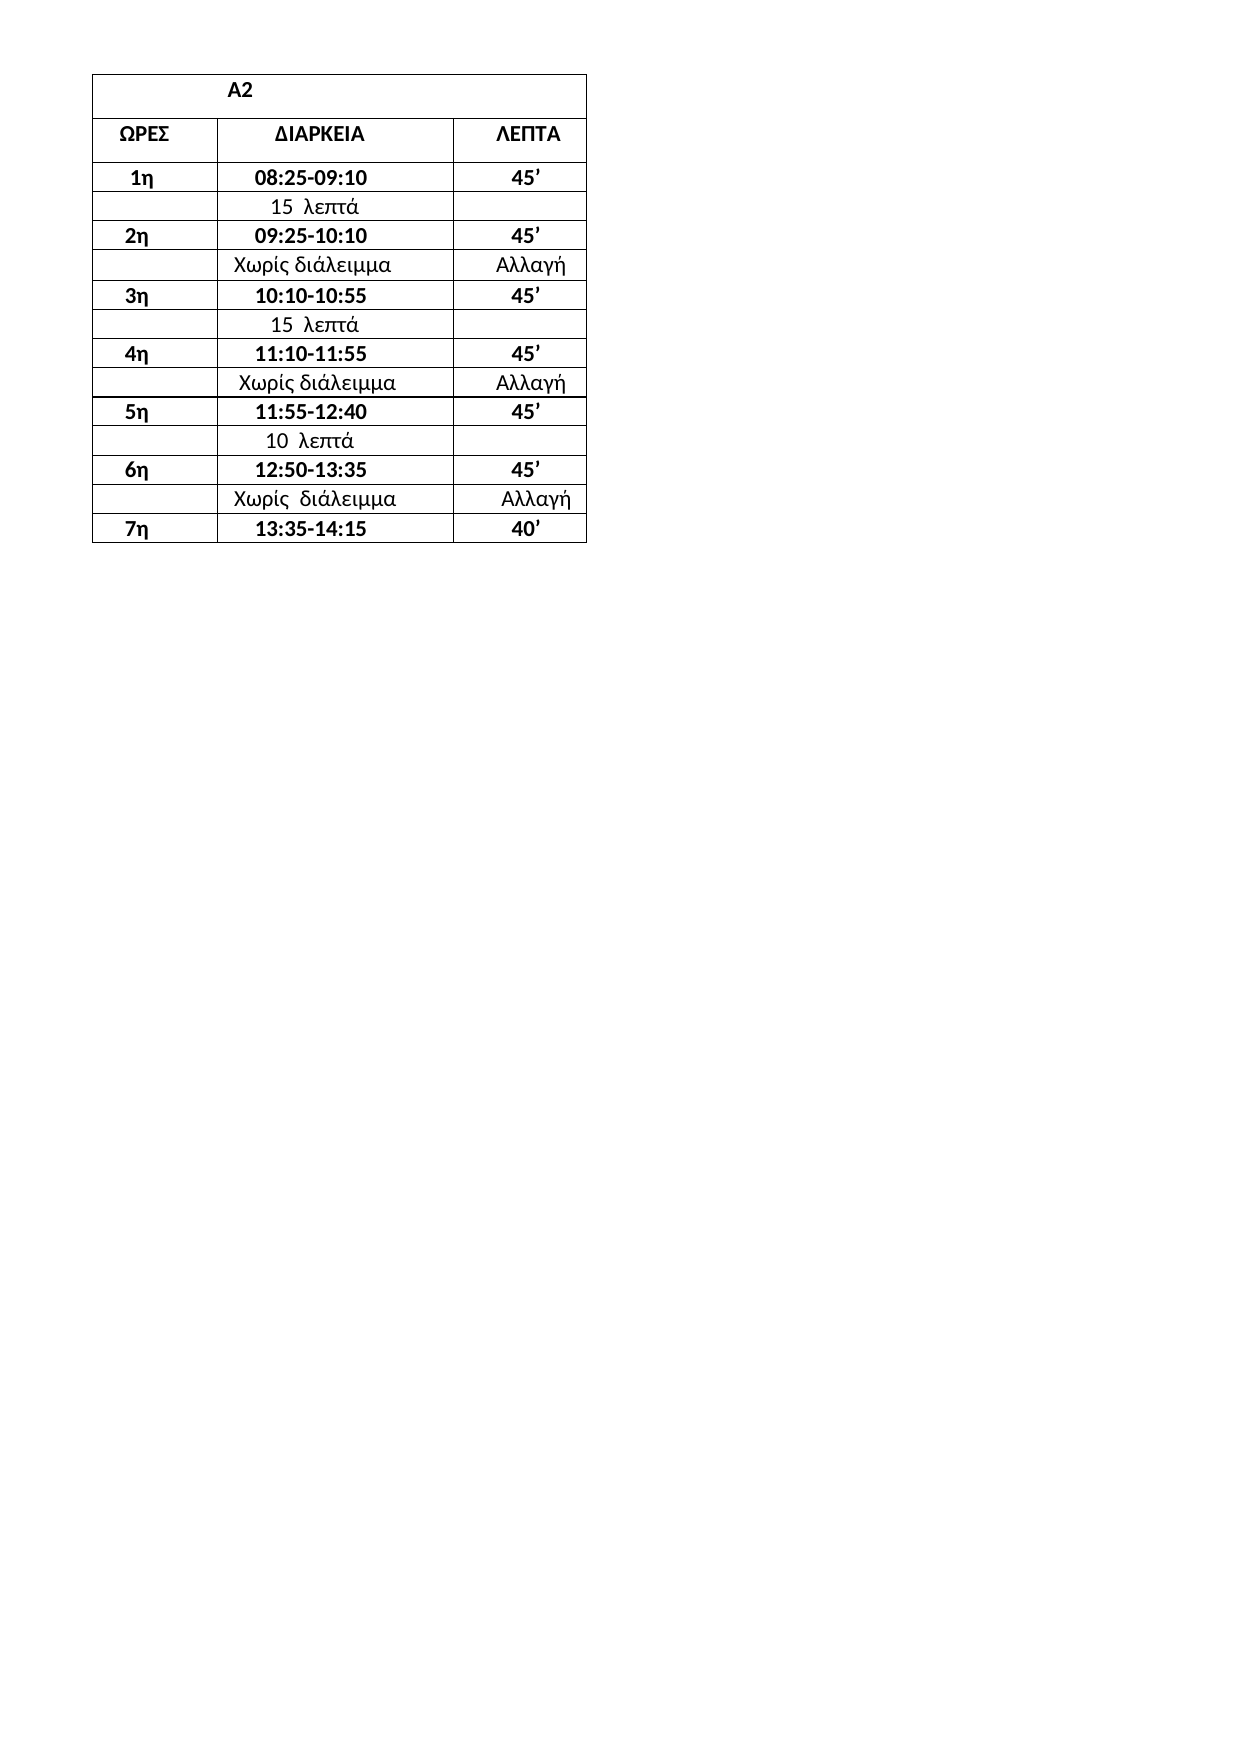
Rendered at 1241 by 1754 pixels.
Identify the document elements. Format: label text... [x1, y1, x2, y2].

table_cell [454, 310, 586, 338]
table_cell 7η [93, 514, 217, 542]
table_cell 10:10-10:55 [218, 281, 453, 309]
table_cell Χωρίς διάλειμμα [218, 368, 453, 396]
table_cell 3η [93, 281, 217, 309]
table_cell 40’ [454, 514, 586, 542]
table_cell [93, 485, 217, 513]
table_cell 11:55-12:40 [218, 398, 453, 425]
table_cell [93, 192, 217, 220]
table_cell 1η [93, 163, 217, 191]
table_cell ΔΙΑΡΚΕΙA [218, 119, 453, 162]
table_cell 08:25-09:10 [218, 163, 453, 191]
table_cell ΛΕΠΤΑ [454, 119, 586, 162]
table_cell [93, 426, 217, 454]
table_cell 45’ [454, 221, 586, 249]
table_cell 2η [93, 221, 217, 249]
table_cell Αλλαγή [454, 368, 586, 396]
table_cell [93, 368, 217, 396]
table_cell 13:35-14:15 [218, 514, 453, 542]
table_cell Αλλαγή [454, 250, 586, 280]
table_cell 15 λεπτά [218, 310, 453, 338]
table_cell 45’ [454, 339, 586, 367]
table_cell 09:25-10:10 [218, 221, 453, 249]
table_cell 45’ [454, 456, 586, 483]
table_cell ΩΡΕΣ [93, 119, 217, 162]
table_cell 5η [93, 398, 217, 425]
table_cell 10 λεπτά [218, 426, 453, 454]
table_cell [454, 192, 586, 220]
table_cell [93, 250, 217, 280]
table_cell 45’ [454, 163, 586, 191]
table_header Α2 [93, 75, 586, 118]
table_cell Αλλαγή [454, 485, 586, 513]
table_cell Χωρίς διάλειμμα [218, 250, 453, 280]
table_cell 12:50-13:35 [218, 456, 453, 483]
table_cell [93, 310, 217, 338]
table_cell 15 λεπτά [218, 192, 453, 220]
table_cell 45’ [454, 281, 586, 309]
table_cell 4η [93, 339, 217, 367]
table_cell 45’ [454, 398, 586, 425]
table_cell Χωρίς διάλειμμα [218, 485, 453, 513]
table_cell 6η [93, 456, 217, 483]
table_cell [454, 426, 586, 454]
table_cell 11:10-11:55 [218, 339, 453, 367]
